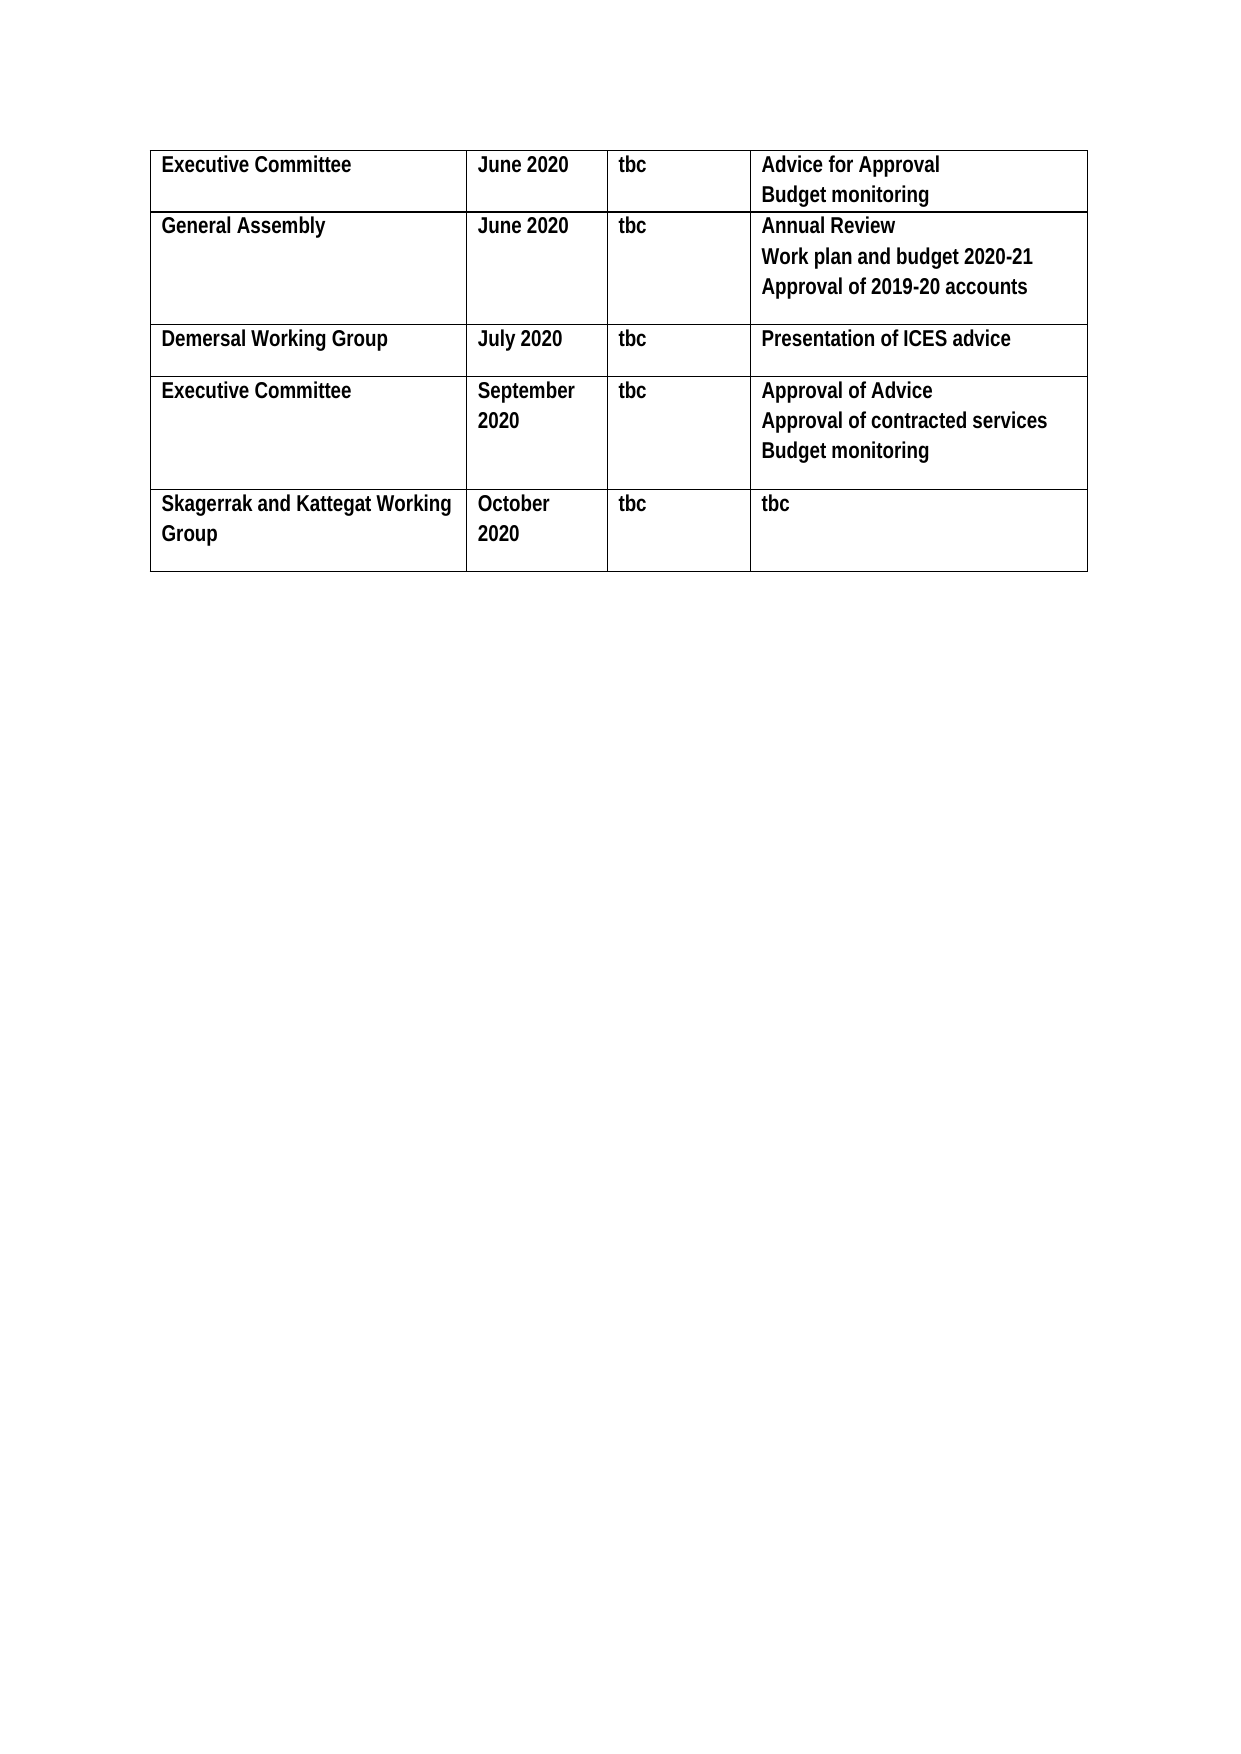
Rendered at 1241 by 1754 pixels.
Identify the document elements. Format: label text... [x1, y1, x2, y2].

table_cell tbc [751, 490, 1087, 571]
table_cell Advice for Approval Budget monitoring [751, 151, 1087, 211]
table_cell Executive Committee [151, 377, 466, 488]
table_cell tbc [608, 490, 750, 571]
table_cell tbc [608, 213, 750, 324]
table_cell Demersal Working Group [151, 325, 466, 376]
table_cell tbc [608, 325, 750, 376]
table_cell Approval of Advice Approval of contracted services Budget monitoring [751, 377, 1087, 488]
table_cell Presentation of ICES advice [751, 325, 1087, 376]
table_cell Skagerrak and Kattegat Working Group [151, 490, 466, 571]
table_cell September 2020 [467, 377, 607, 488]
table_cell July 2020 [467, 325, 607, 376]
table_cell tbc [608, 151, 750, 211]
table_cell October 2020 [467, 490, 607, 571]
table_cell General Assembly [151, 213, 466, 324]
table_cell June 2020 [467, 151, 607, 211]
table_cell Annual Review Work plan and budget 2020-21 Approval of 2019-20 accounts [751, 213, 1087, 324]
table_cell June 2020 [467, 213, 607, 324]
table_cell tbc [608, 377, 750, 488]
table_cell Executive Committee [151, 151, 466, 211]
